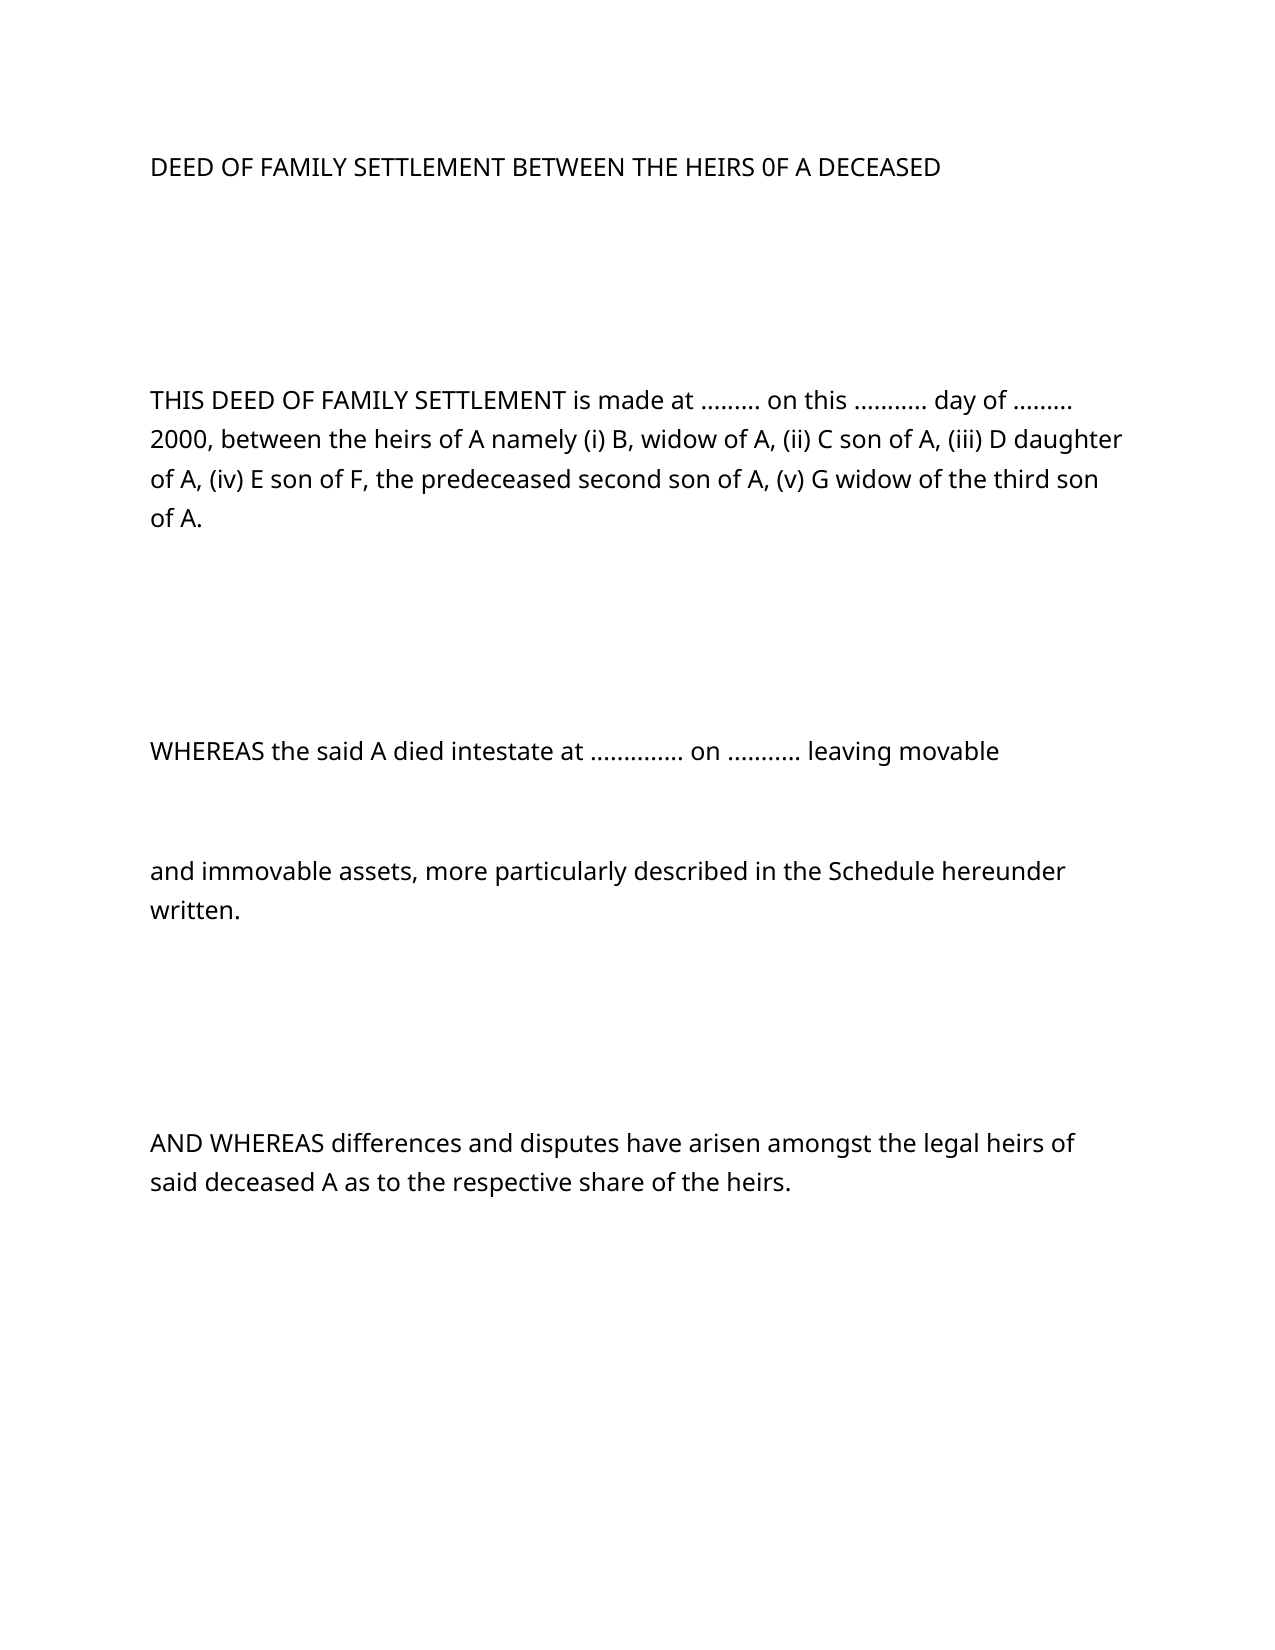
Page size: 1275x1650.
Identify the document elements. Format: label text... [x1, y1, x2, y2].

text DEED OF FAMILY SETTLEMENT BETWEEN THE HEIRS 0F A DECEASED [150, 150, 1125, 184]
text AND WHEREAS differences and disputes have arisen amongst the legal heirs of said deceased A as to the respective share of the heirs. [150, 1126, 1125, 1199]
text WHEREAS the said A died intestate at .............. on ........... leaving movable [150, 733, 1125, 768]
text and immovable assets, more particularly described in the Schedule hereunder written. [150, 853, 1125, 927]
text THIS DEED OF FAMILY SETTLEMENT is made at ......... on this ........... day of ......... 2000, between the heirs of A namely (i) B, widow of A, (ii) C son of A, (iii) D daughter of A, (iv) E son of F, the predeceased second son of A, (v) G widow of the third son of A. [150, 383, 1125, 534]
